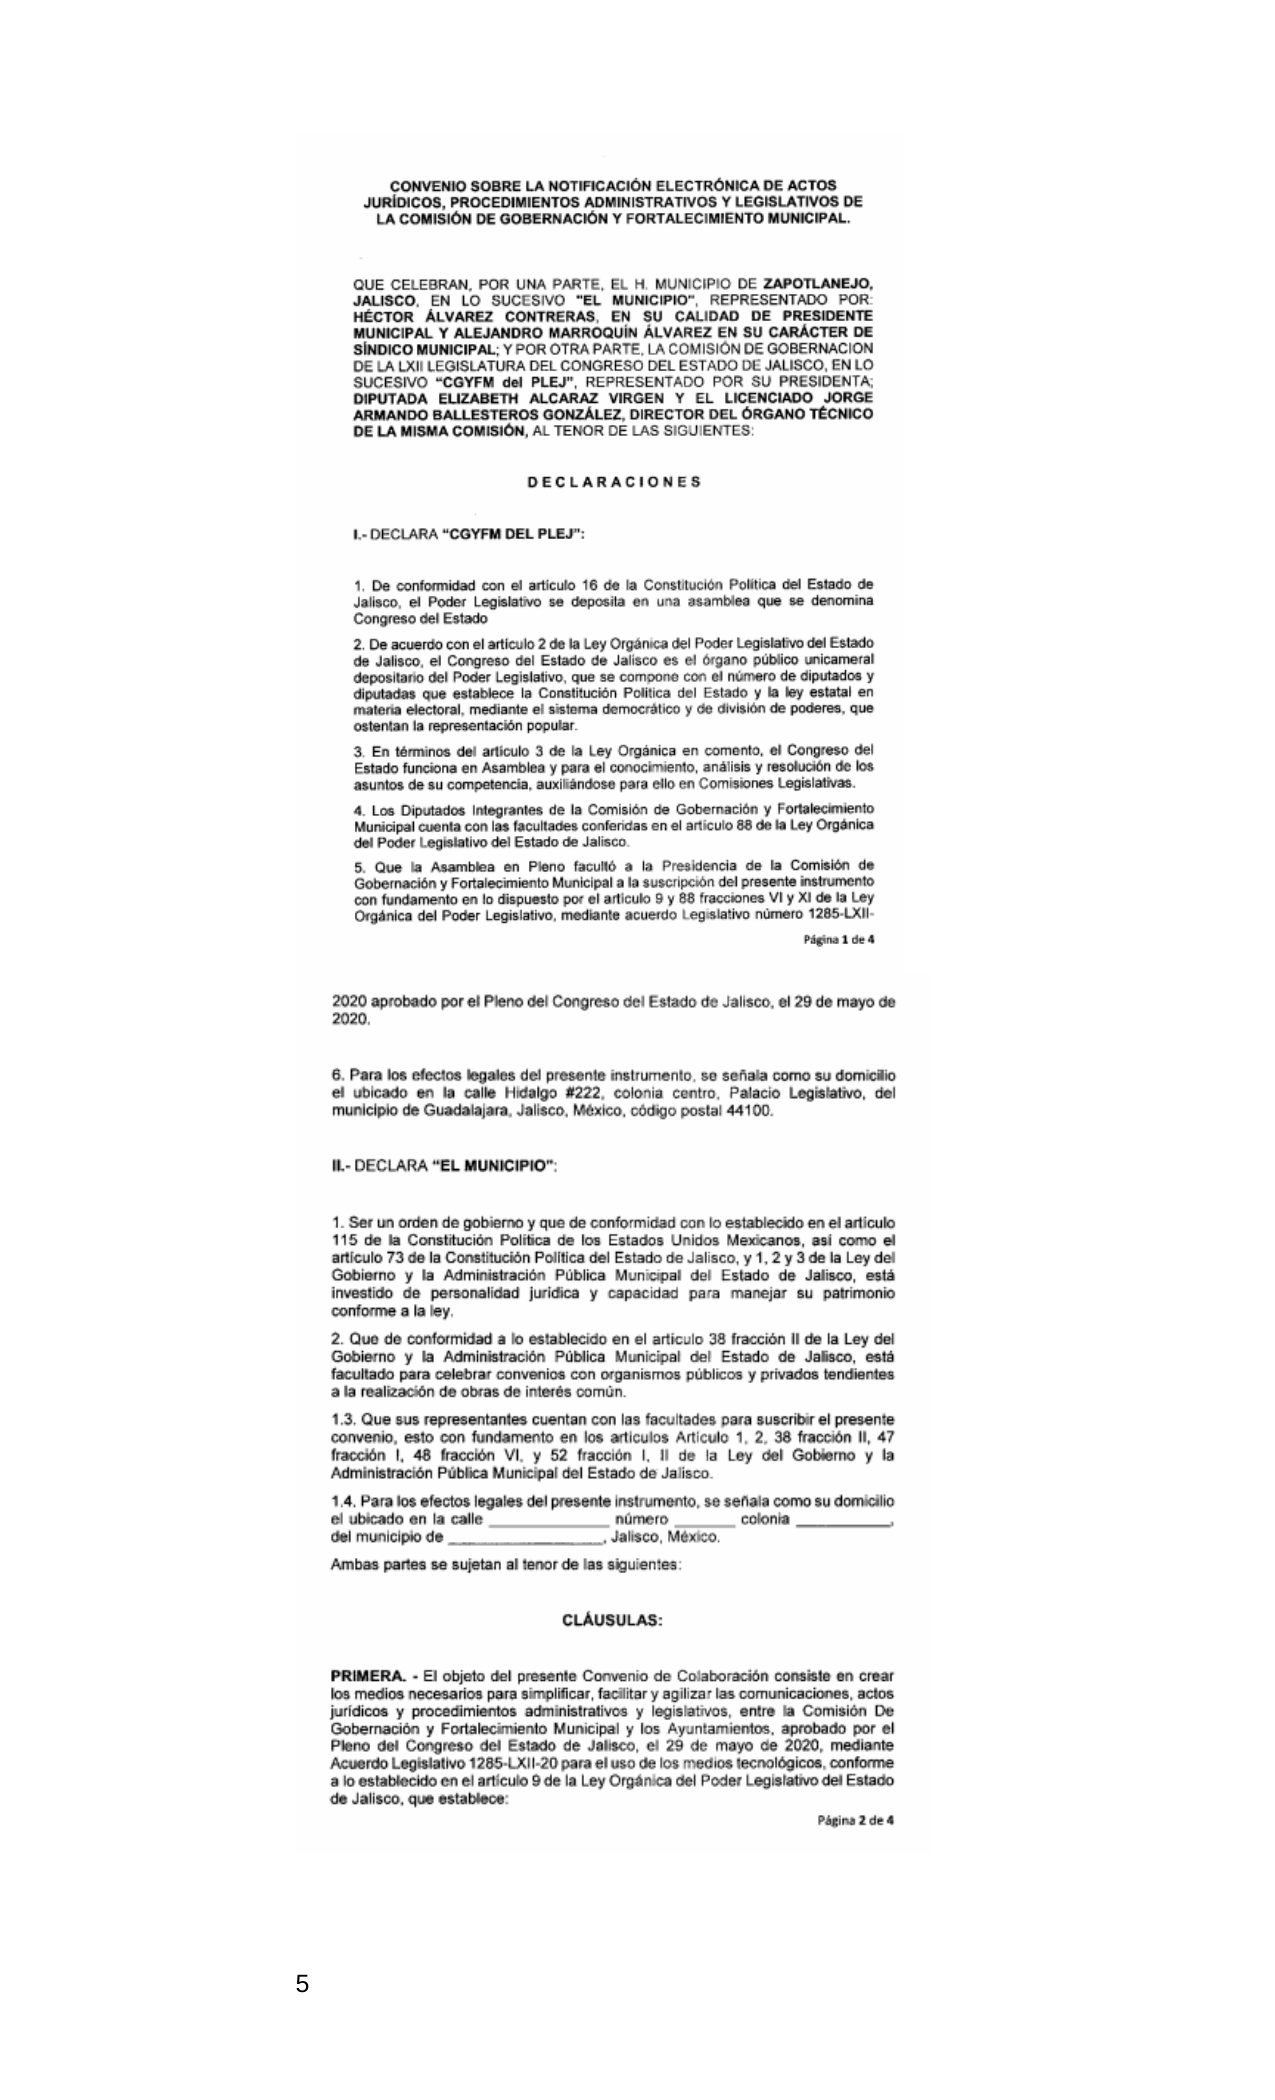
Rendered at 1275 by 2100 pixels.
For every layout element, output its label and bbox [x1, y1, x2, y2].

picture [295, 131, 932, 1854]
